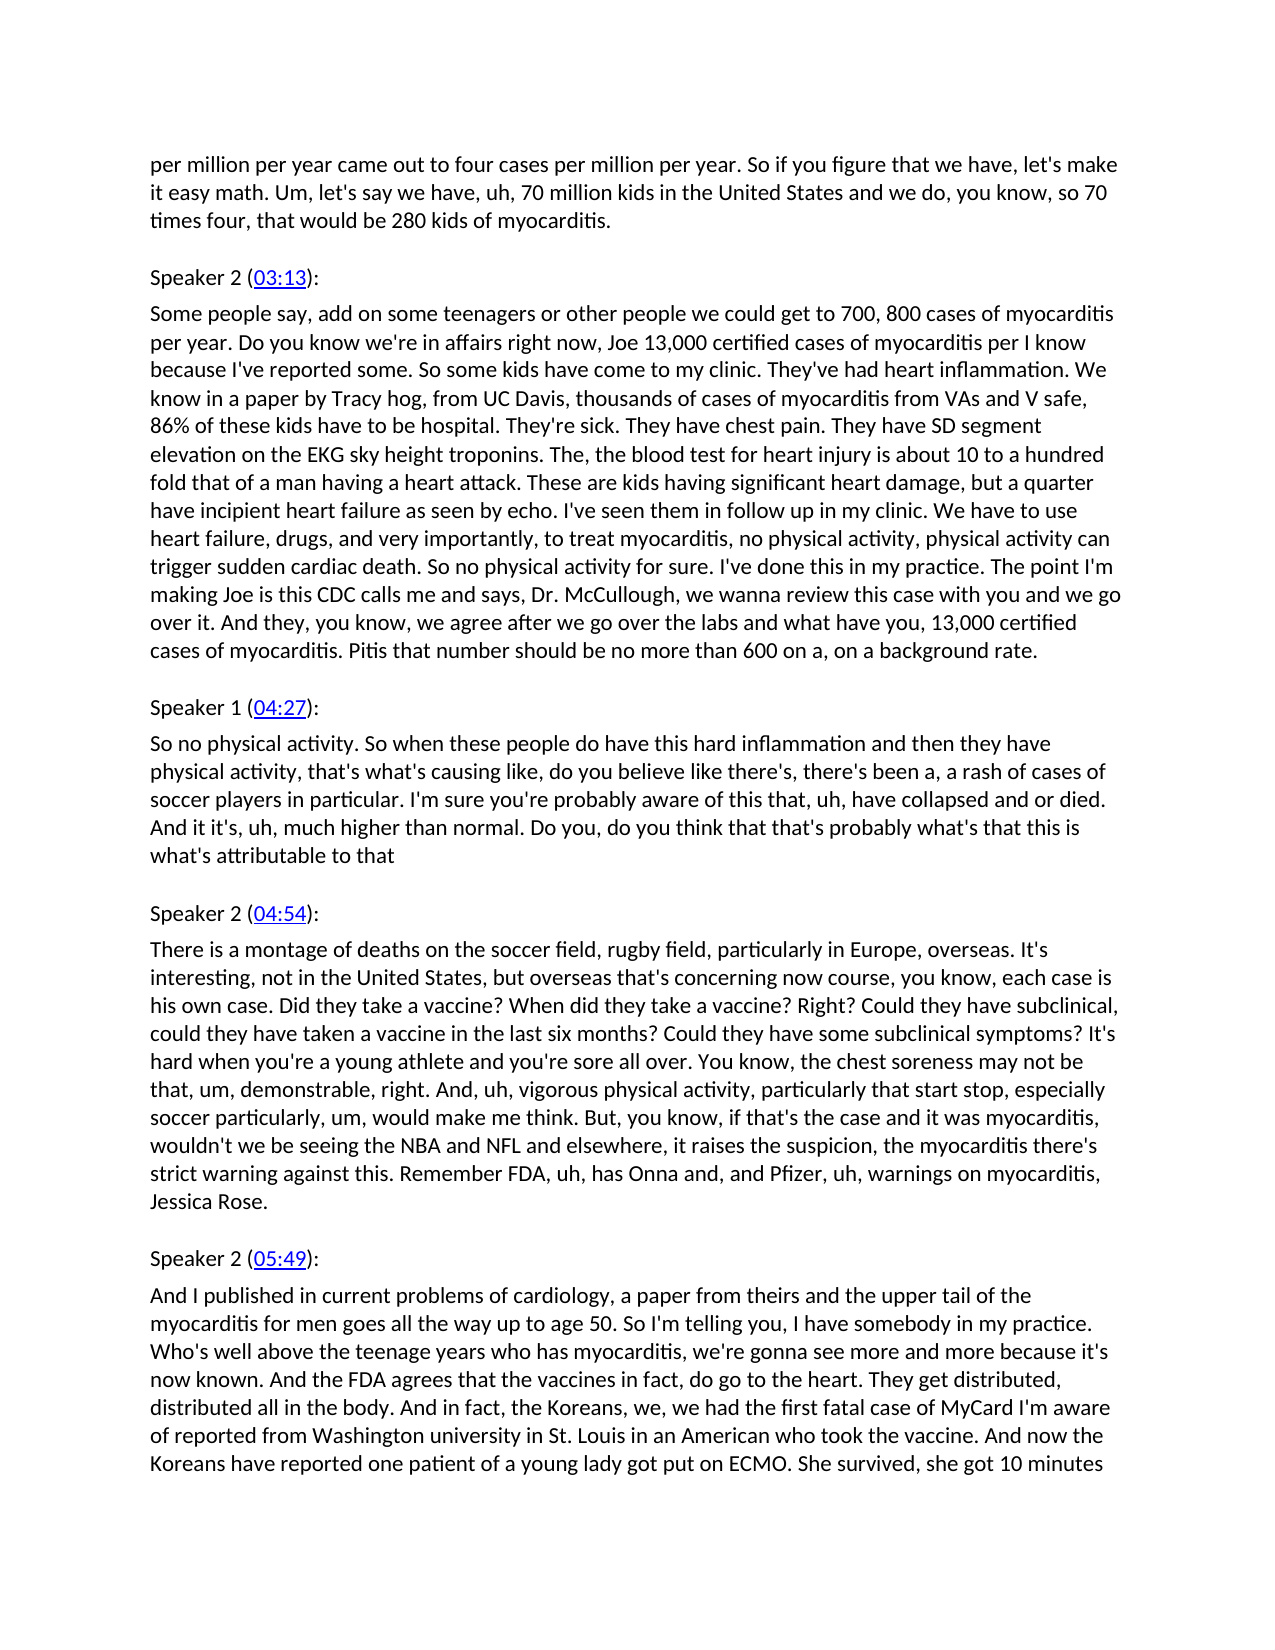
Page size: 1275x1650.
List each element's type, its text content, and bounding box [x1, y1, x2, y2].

text Speaker 2 (04:54): [150, 899, 1125, 927]
text Some people say, add on some teenagers or other people we could get to 700, 800 cases of myocarditis per year. Do you know we're in affairs right now, Joe 13,000 certified cases of myocarditis per I know because I've reported some. So some kids have come to my clinic. They've had heart inflammation. We know in a paper by Tracy hog, from UC Davis, thousands of cases of myocarditis from VAs and V safe, 86% of these kids have to be hospital. They're sick. They have chest pain. They have SD segment elevation on the EKG sky height troponins. The, the blood test for heart injury is about 10 to a hundred fold that of a man having a heart attack. These are kids having significant heart damage, but a quarter have incipient heart failure as seen by echo. I've seen them in follow up in my clinic. We have to use heart failure, drugs, and very importantly, to treat myocarditis, no physical activity, physical activity can trigger sudden cardiac death. So no physical activity for sure. I've done this in my practice. The point I'm making Joe is this CDC calls me and says, Dr. McCullough, we wanna review this case with you and we go over it. And they, you know, we agree after we go over the labs and what have you, 13,000 certified cases of myocarditis. Pitis that number should be no more than 600 on a, on a background rate. [150, 299, 1125, 664]
text There is a montage of deaths on the soccer field, rugby field, particularly in Europe, overseas. It's interesting, not in the United States, but overseas that's concerning now course, you know, each case is his own case. Did they take a vaccine? When did they take a vaccine? Right? Could they have subclinical, could they have taken a vaccine in the last six months? Could they have some subclinical symptoms? It's hard when you're a young athlete and you're sore all over. You know, the chest soreness may not be that, um, demonstrable, right. And, uh, vigorous physical activity, particularly that start stop, especially soccer particularly, um, would make me think. But, you know, if that's the case and it was myocarditis, wouldn't we be seeing the NBA and NFL and elsewhere, it raises the suspicion, the myocarditis there's strict warning against this. Remember FDA, uh, has Onna and, and Pfizer, uh, warnings on myocarditis, Jessica Rose. [150, 935, 1125, 1215]
text Speaker 1 (04:27): [150, 693, 1125, 721]
text Speaker 2 (05:49): [150, 1244, 1125, 1272]
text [150, 1281, 1125, 1477]
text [150, 150, 1125, 234]
text Speaker 2 (03:13): [150, 263, 1125, 291]
text So no physical activity. So when these people do have this hard inflammation and then they have physical activity, that's what's causing like, do you believe like there's, there's been a, a rash of cases of soccer players in particular. I'm sure you're probably aware of this that, uh, have collapsed and or died. And it it's, uh, much higher than normal. Do you, do you think that that's probably what's that this is what's attributable to that [150, 729, 1125, 869]
